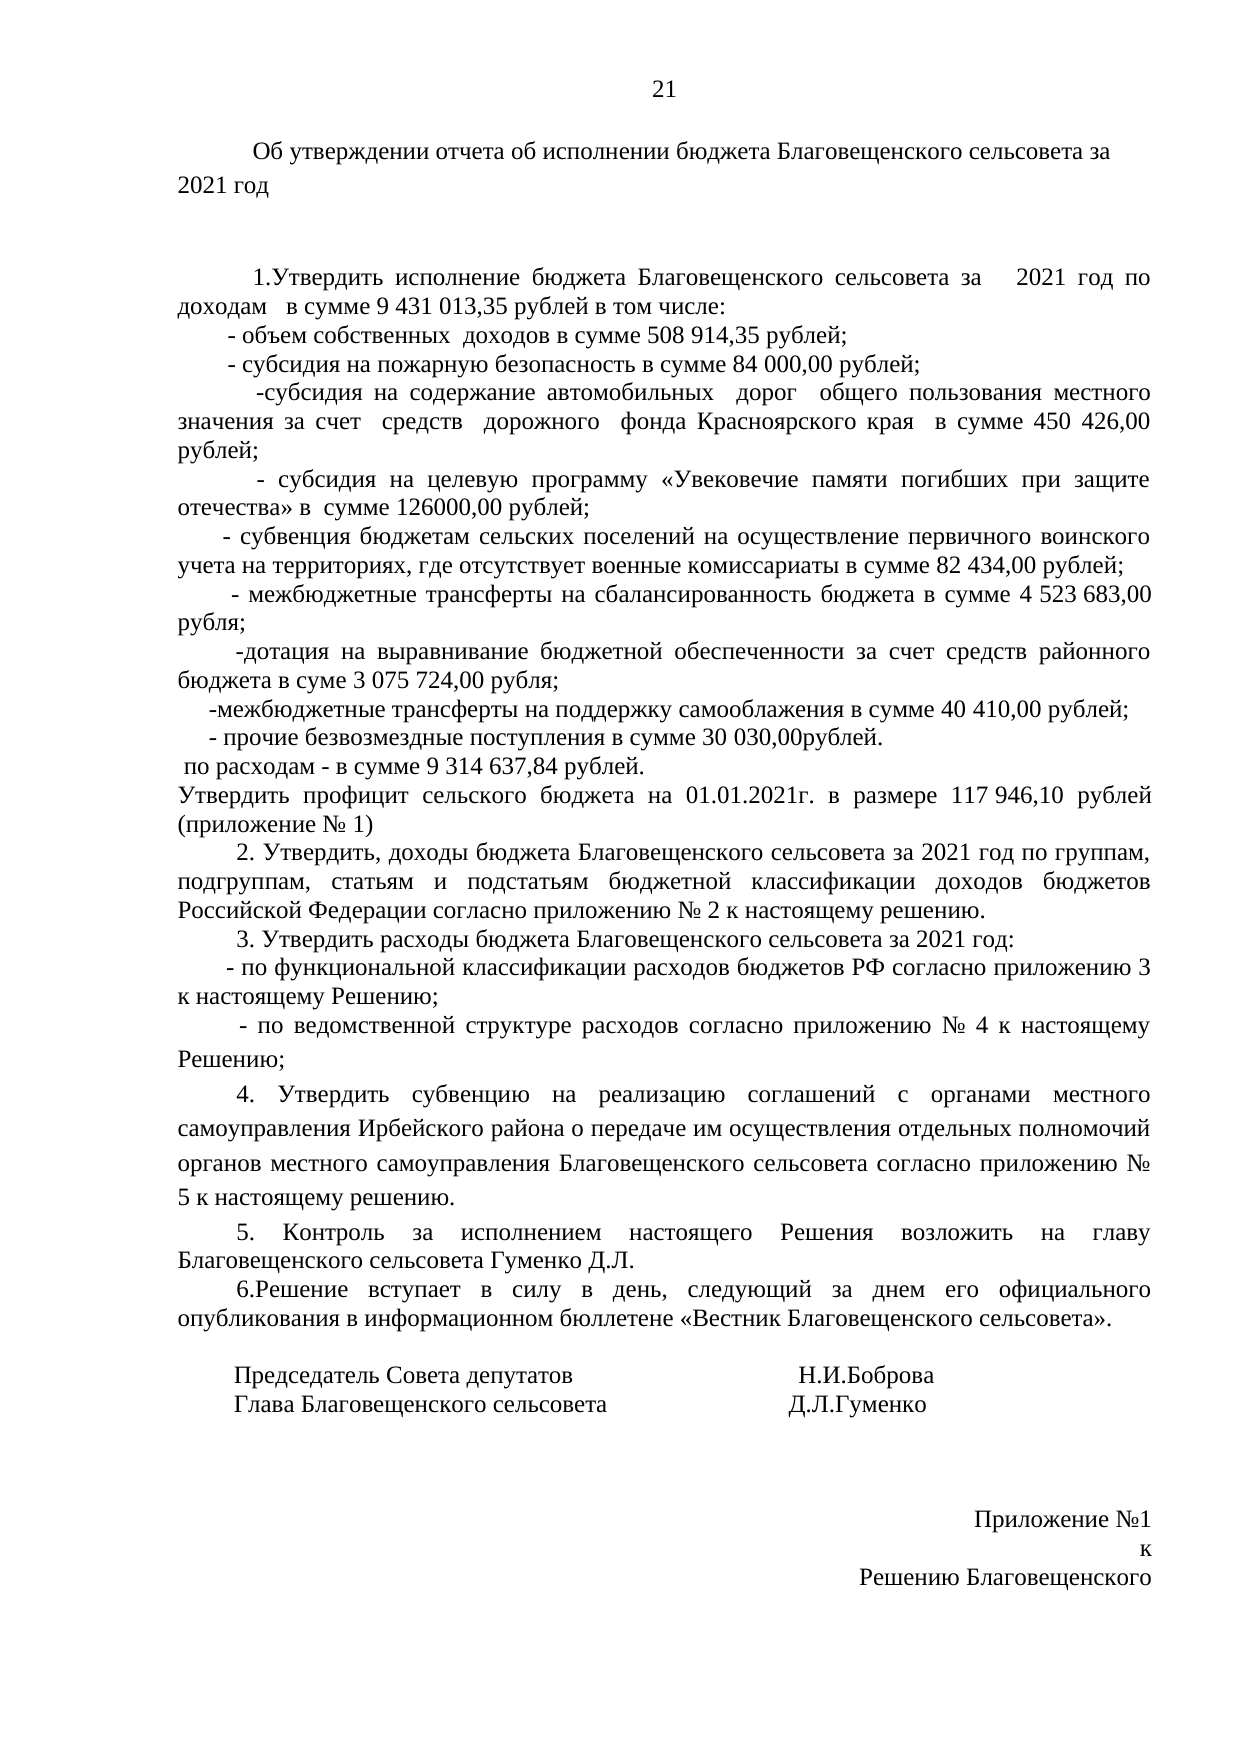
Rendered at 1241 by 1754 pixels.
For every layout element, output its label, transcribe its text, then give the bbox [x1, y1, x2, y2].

text 6.Решение вступает в силу в день, следующий за днем его официального опубликования в информационном бюллетене «Вестник Благовещенского сельсовета». [177, 1274, 1152, 1332]
text Утвердить профицит сельского бюджета на 01.01.2021г. в размере 117 946,10 рублей (приложение № 1) [177, 780, 1152, 837]
text Решению Благовещенского [177, 1562, 1152, 1591]
text - субсидия на целевую программу «Увековечие памяти погибших при защите отечества» в сумме 126000,00 рублей; [177, 464, 1152, 521]
text -субсидия на содержание автомобильных дорог общего пользования местного значения за счет средств дорожного фонда Красноярского края в сумме 450 426,00 рублей; [177, 377, 1152, 464]
text - субсидия на пожарную безопасность в сумме 84 000,00 рублей; [177, 349, 1152, 377]
text - объем собственных доходов в сумме 508 914,35 рублей; [177, 320, 1152, 349]
text - субвенция бюджетам сельских поселений на осуществление первичного воинского учета на территориях, где отсутствует военные комиссариаты в сумме 82 434,00 рублей; [177, 521, 1152, 579]
text 2. Утвердить, доходы бюджета Благовещенского сельсовета за 2021 год по группам, подгруппам, статьям и подстатьям бюджетной классификации доходов бюджетов Российской Федерации согласно приложению № 2 к настоящему решению. [177, 837, 1152, 924]
text 5. Контроль за исполнением настоящего Решения возложить на главу Благовещенского сельсовета Гуменко Д.Л. [177, 1217, 1152, 1274]
text Председатель Совета депутатов Н.И.Боброва [177, 1361, 1152, 1389]
text 1.Утвердить исполнение бюджета Благовещенского сельсовета за 2021 год по доходам в сумме 9 431 013,35 рублей в том числе: [177, 262, 1152, 320]
text - прочие безвозмездные поступления в сумме 30 030,00рублей. [177, 722, 1152, 751]
text 4. Утвердить субвенцию на реализацию соглашений с органами местного самоуправления Ирбейского района о передаче им осуществления отдельных полномочий органов местного самоуправления Благовещенского сельсовета согласно приложению № 5 к настоящему решению. [177, 1079, 1152, 1211]
text Приложение №1 к [177, 1504, 1152, 1562]
text - по функциональной классификации расходов бюджетов РФ согласно приложению 3 к настоящему Решению; [177, 952, 1152, 1010]
text по расходам - в сумме 9 314 637,84 рублей. [177, 751, 1152, 780]
text Глава Благовещенского сельсовета Д.Л.Гуменко [177, 1389, 1152, 1418]
text Об утверждении отчета об исполнении бюджета Благовещенского сельсовета за 2021 год [177, 136, 1152, 199]
text - по ведомственной структуре расходов согласно приложению № 4 к настоящему Решению; [177, 1010, 1152, 1073]
text -межбюджетные трансферты на поддержку самооблажения в сумме 40 410,00 рублей; [177, 694, 1152, 722]
text 3. Утвердить расходы бюджета Благовещенского сельсовета за 2021 год: [177, 924, 1152, 952]
text -дотация на выравнивание бюджетной обеспеченности за счет средств районного бюджета в суме 3 075 724,00 рубля; [177, 636, 1152, 694]
text - межбюджетные трансферты на сбалансированность бюджета в сумме 4 523 683,00 рубля; [177, 579, 1152, 636]
